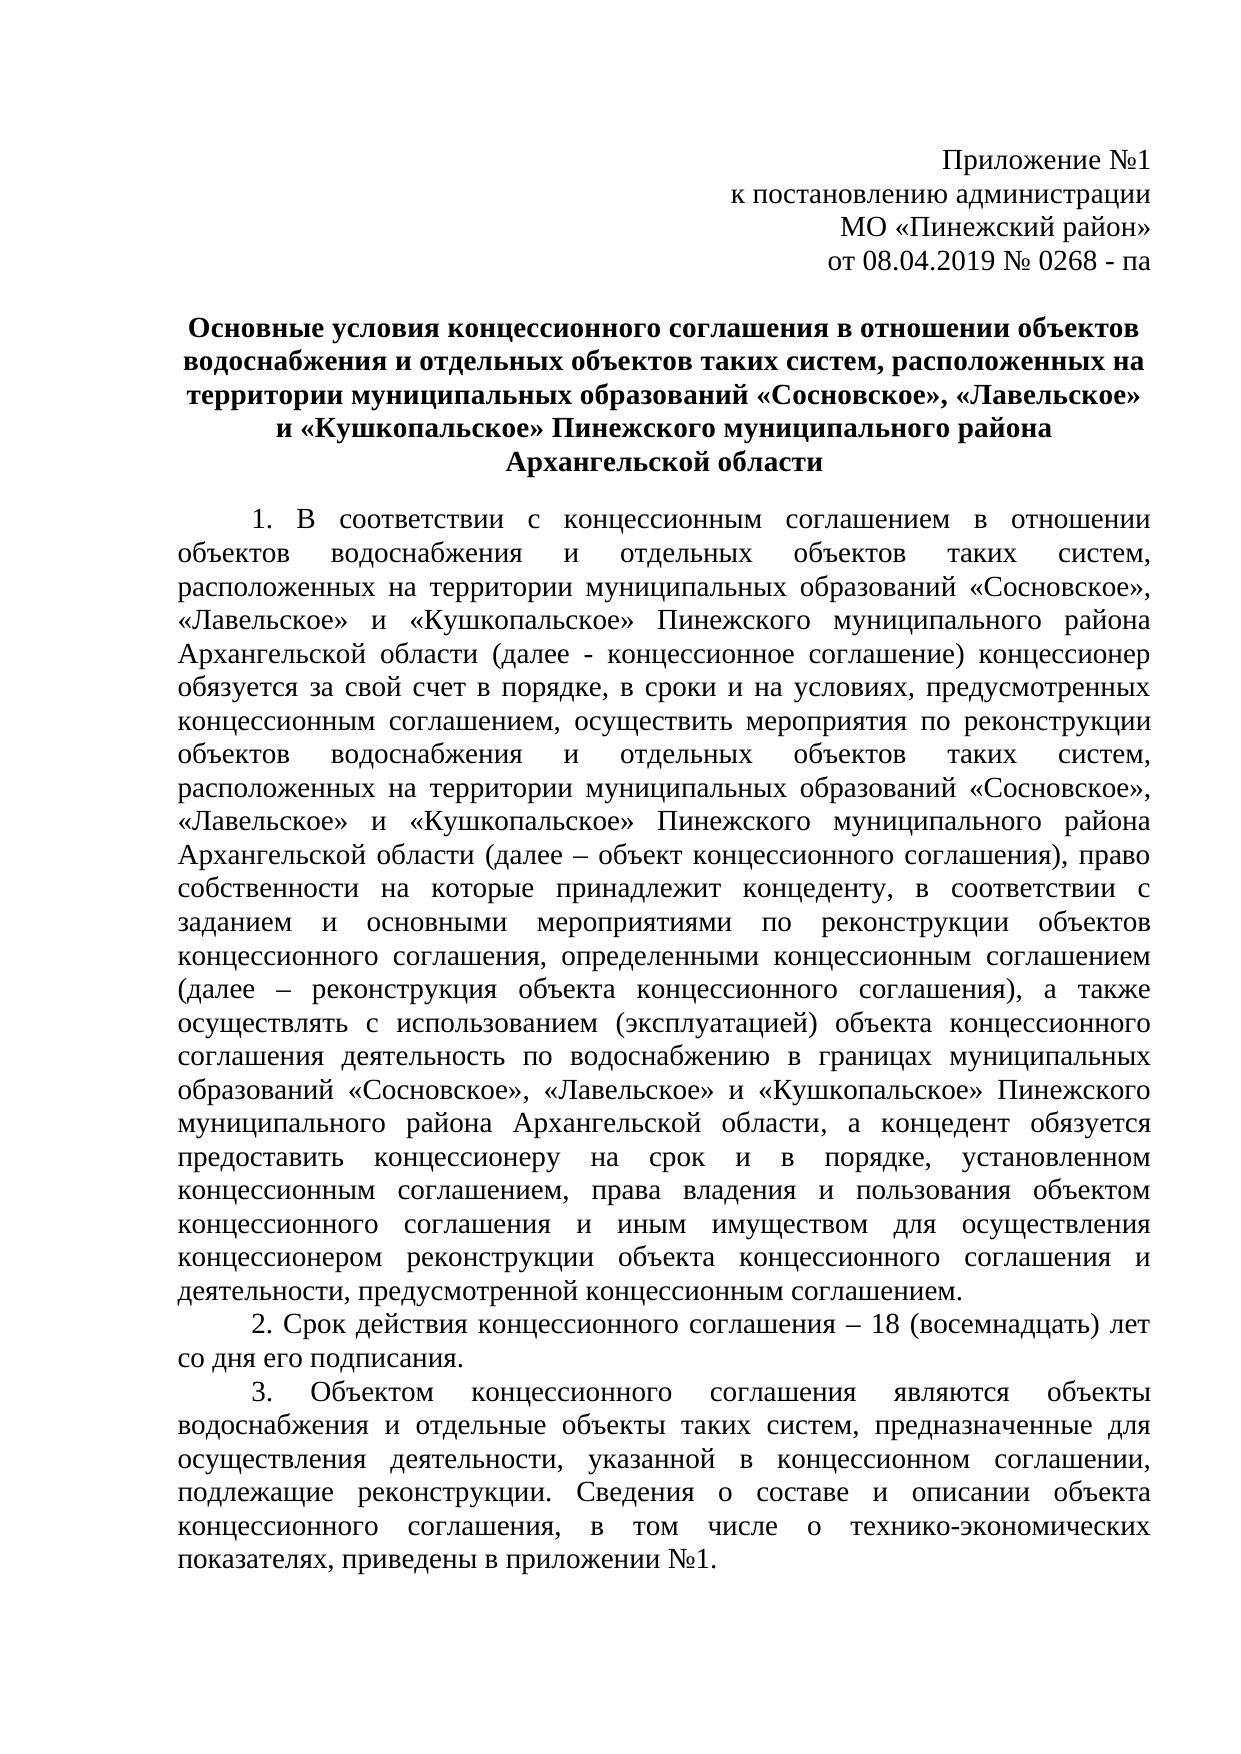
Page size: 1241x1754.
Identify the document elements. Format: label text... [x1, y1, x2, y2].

text от 08.04.2019 № 0268 - па [723, 243, 1152, 276]
text к постановлению администрации МО «Пинежский район» [723, 176, 1152, 243]
text Основные условия концессионного соглашения в отношении объектов водоснабжения и отдельных объектов таких систем, расположенных на территории муниципальных образований «Сосновское», «Лавельское» и «Кушкопальское» Пинежского муниципального района Архангельской области [177, 310, 1152, 478]
text 1. В соответствии с концессионным соглашением в отношении объектов водоснабжения и отдельных объектов таких систем, расположенных на территории муниципальных образований «Сосновское», «Лавельское» и «Кушкопальское» Пинежского муниципального района Архангельской области (далее - концессионное соглашение) концессионер обязуется за свой счет в порядке, в сроки и на условиях, предусмотренных концессионным соглашением, осуществить мероприятия по реконструкции объектов водоснабжения и отдельных объектов таких систем, расположенных на территории муниципальных образований «Сосновское», «Лавельское» и «Кушкопальское» Пинежского муниципального района Архангельской области (далее – объект концессионного соглашения), право собственности на которые принадлежит концеденту, в соответствии с заданием и основными мероприятиями по реконструкции объектов концессионного соглашения, определенными концессионным соглашением (далее – реконструкция объекта концессионного соглашения), а также осуществлять с использованием (эксплуатацией) объекта концессионного соглашения деятельность по водоснабжению в границах муниципальных образований «Сосновское», «Лавельское» и «Кушкопальское» Пинежского муниципального района Архангельской области, а концедент обязуется предоставить концессионеру на срок и в порядке, установленном концессионным соглашением, права владения и пользования объектом концессионного соглашения и иным имуществом для осуществления концессионером реконструкции объекта концессионного соглашения и деятельности, предусмотренной концессионным соглашением. [177, 502, 1152, 1307]
text 3. Объектом концессионного соглашения являются объекты водоснабжения и отдельные объекты таких систем, предназначенные для осуществления деятельности, указанной в концессионном соглашении, подлежащие реконструкции. Сведения о составе и описании объекта концессионного соглашения, в том числе о технико-экономических показателях, приведены в приложении №1. [177, 1374, 1152, 1575]
text Приложение №1 [723, 142, 1152, 176]
text 2. Срок действия концессионного соглашения – 18 (восемнадцать) лет со дня его подписания. [177, 1307, 1152, 1374]
